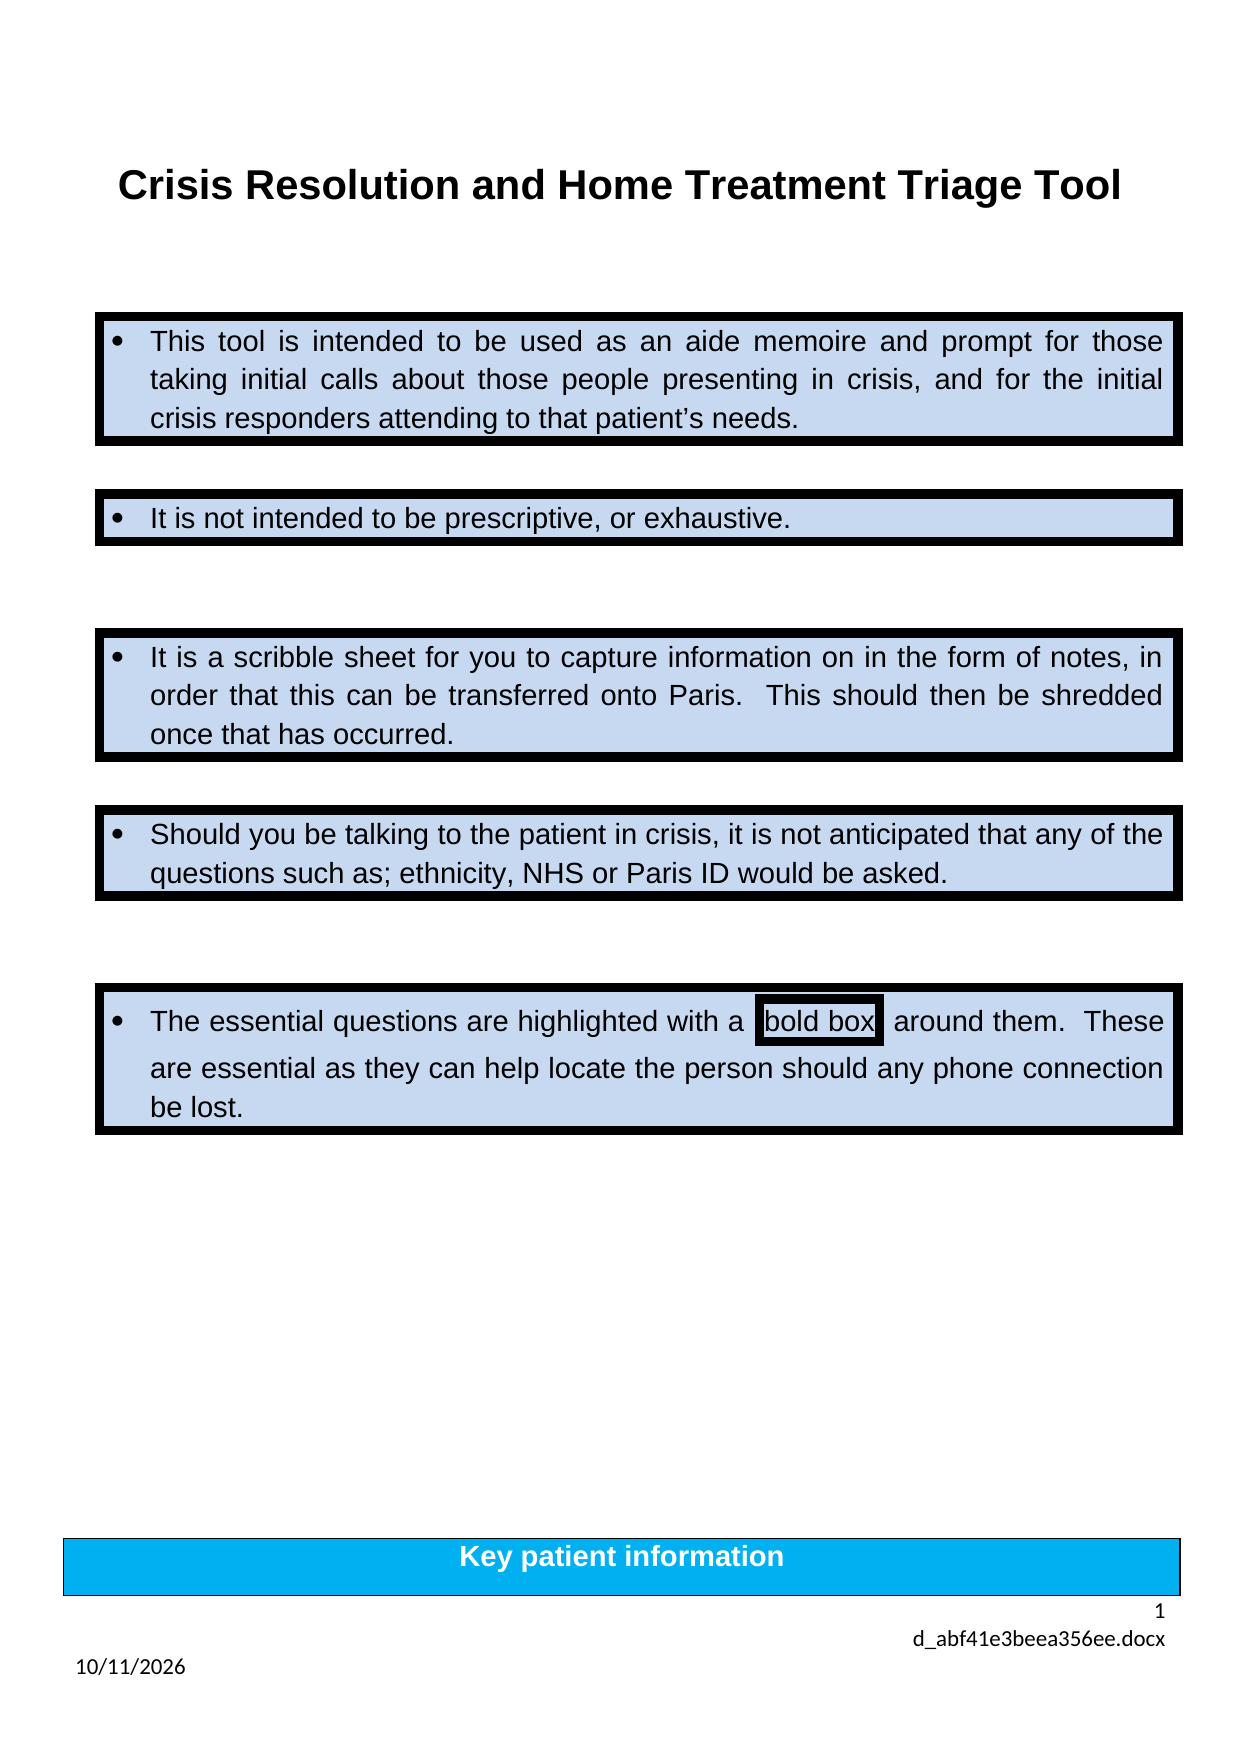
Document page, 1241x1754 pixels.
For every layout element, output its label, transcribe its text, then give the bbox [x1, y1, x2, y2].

list This tool is intended to be used as an aide memoire and prompt for those taking initial calls about those people presenting in crisis, and for the initial crisis responders attending to that patient’s needs. [104, 321, 1173, 436]
list The essential questions are highlighted with a bold box around them. These are essential as they can help locate the person should any phone connection be lost. [104, 992, 1173, 1126]
text Crisis Resolution and Home Treatment Triage Tool [75, 160, 1165, 208]
list It is a scribble sheet for you to capture information on in the form of notes, in order that this can be transferred onto Paris. This should then be shredded once that has occurred. [104, 638, 1173, 752]
list It is not intended to be prescriptive, or exhaustive. [104, 499, 1173, 537]
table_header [64, 1539, 1179, 1595]
list Should you be talking to the patient in crisis, it is not anticipated that any of the questions such as; ethnicity, NHS or Paris ID would be asked. [104, 815, 1173, 891]
